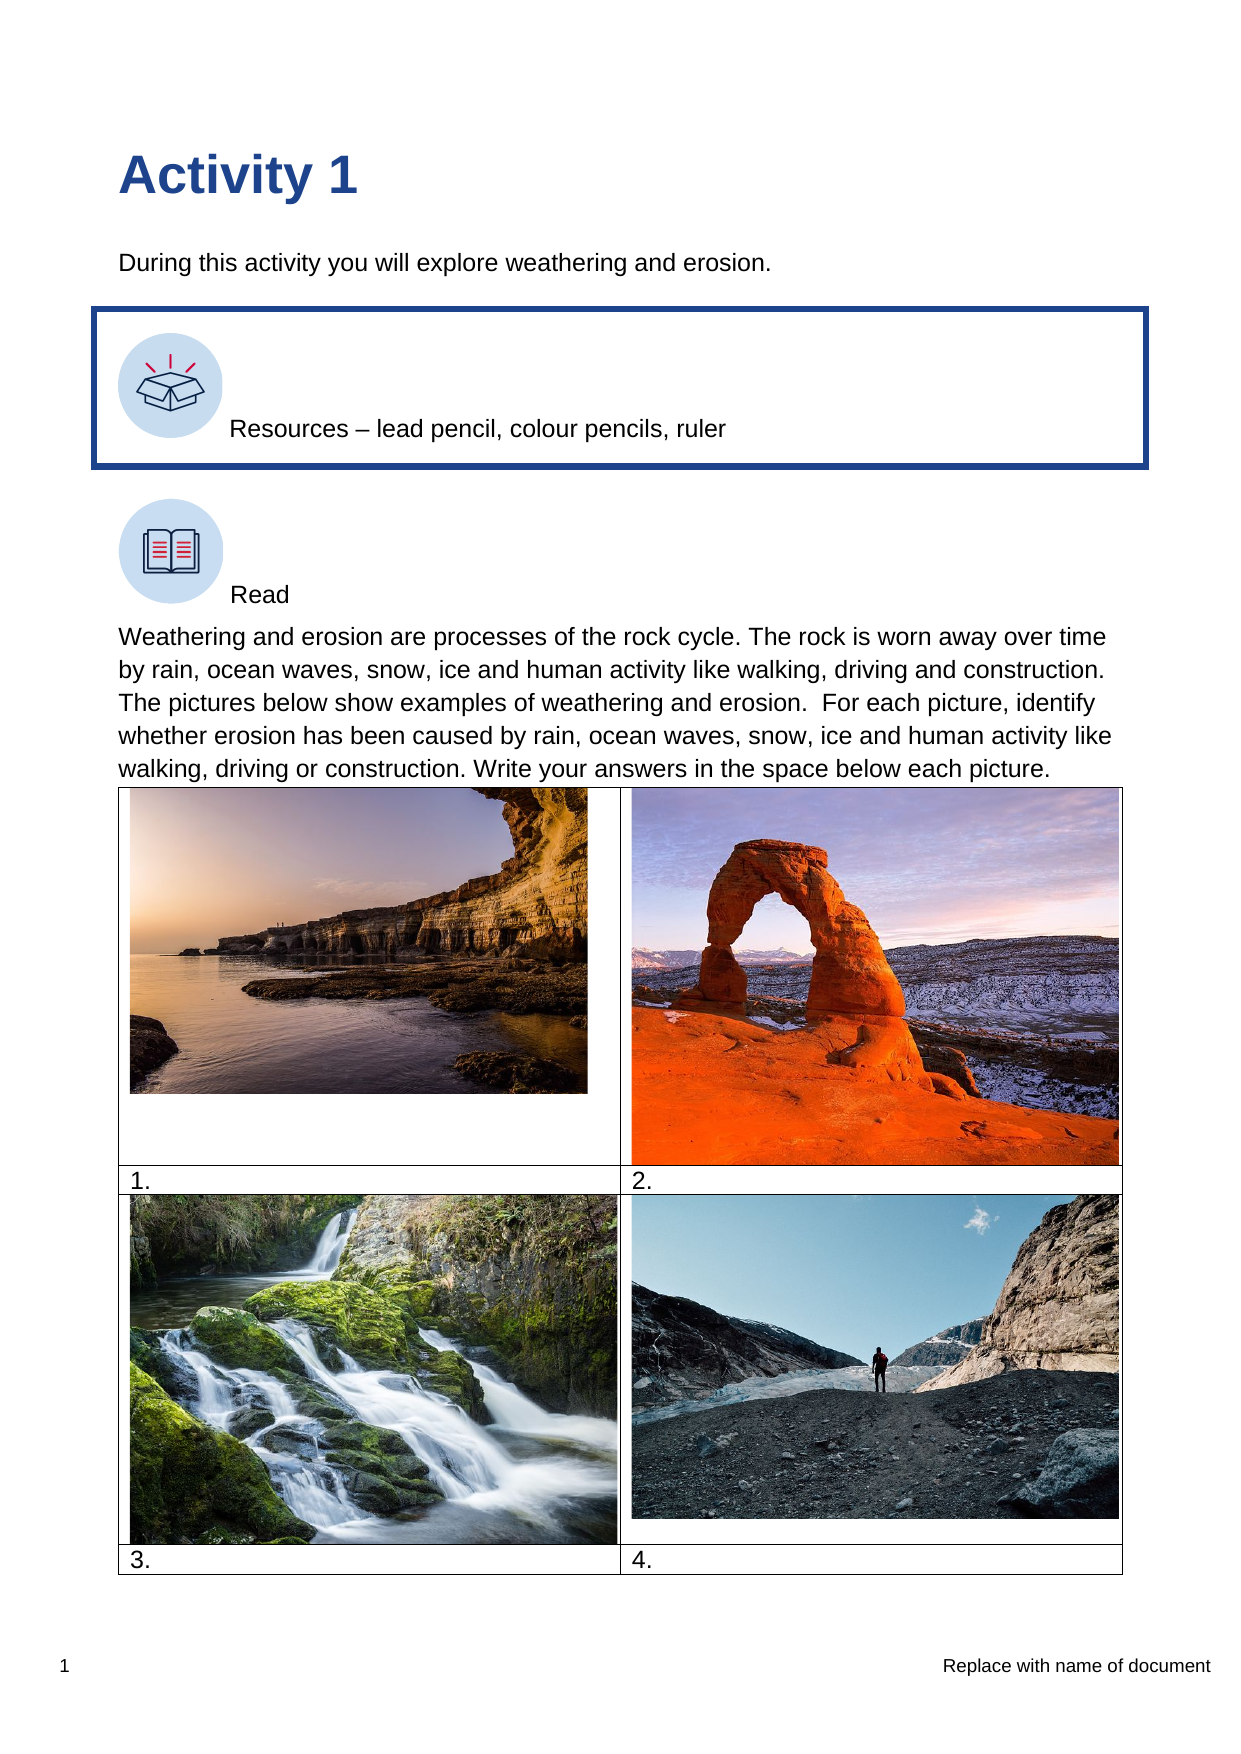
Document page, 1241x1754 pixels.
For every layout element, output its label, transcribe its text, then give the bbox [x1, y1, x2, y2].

table_cell [119, 1195, 129, 1544]
table_cell [621, 1195, 1122, 1544]
text Read [118, 499, 1122, 609]
picture [118, 333, 223, 438]
picture [631, 788, 1119, 1165]
table_header [119, 788, 620, 1164]
text During this activity you will explore weathering and erosion. [118, 248, 1122, 277]
table_cell 4. [621, 1545, 1122, 1574]
subtitle Activity 1 [118, 143, 1122, 205]
picture [631, 1195, 1119, 1519]
table_cell 1. [119, 1166, 620, 1194]
picture [129, 1195, 618, 1544]
picture [118, 498, 224, 604]
table_cell 3. [119, 1545, 620, 1574]
picture [129, 788, 588, 1094]
table_cell 2. [621, 1166, 1122, 1194]
text Weathering and erosion are processes of the rock cycle. The rock is worn away over time by rain, ocean waves, snow, ice and human activity like walking, driving and construction. The pictures below show examples of weathering and erosion. For each picture, identify whether erosion has been caused by rain, ocean waves, snow, ice and human activity like walking, driving or construction. Write your answers in the space below each picture. [118, 622, 1122, 783]
text Resources – lead pencil, colour pencils, ruler [97, 312, 1143, 463]
table_header [621, 788, 631, 1164]
